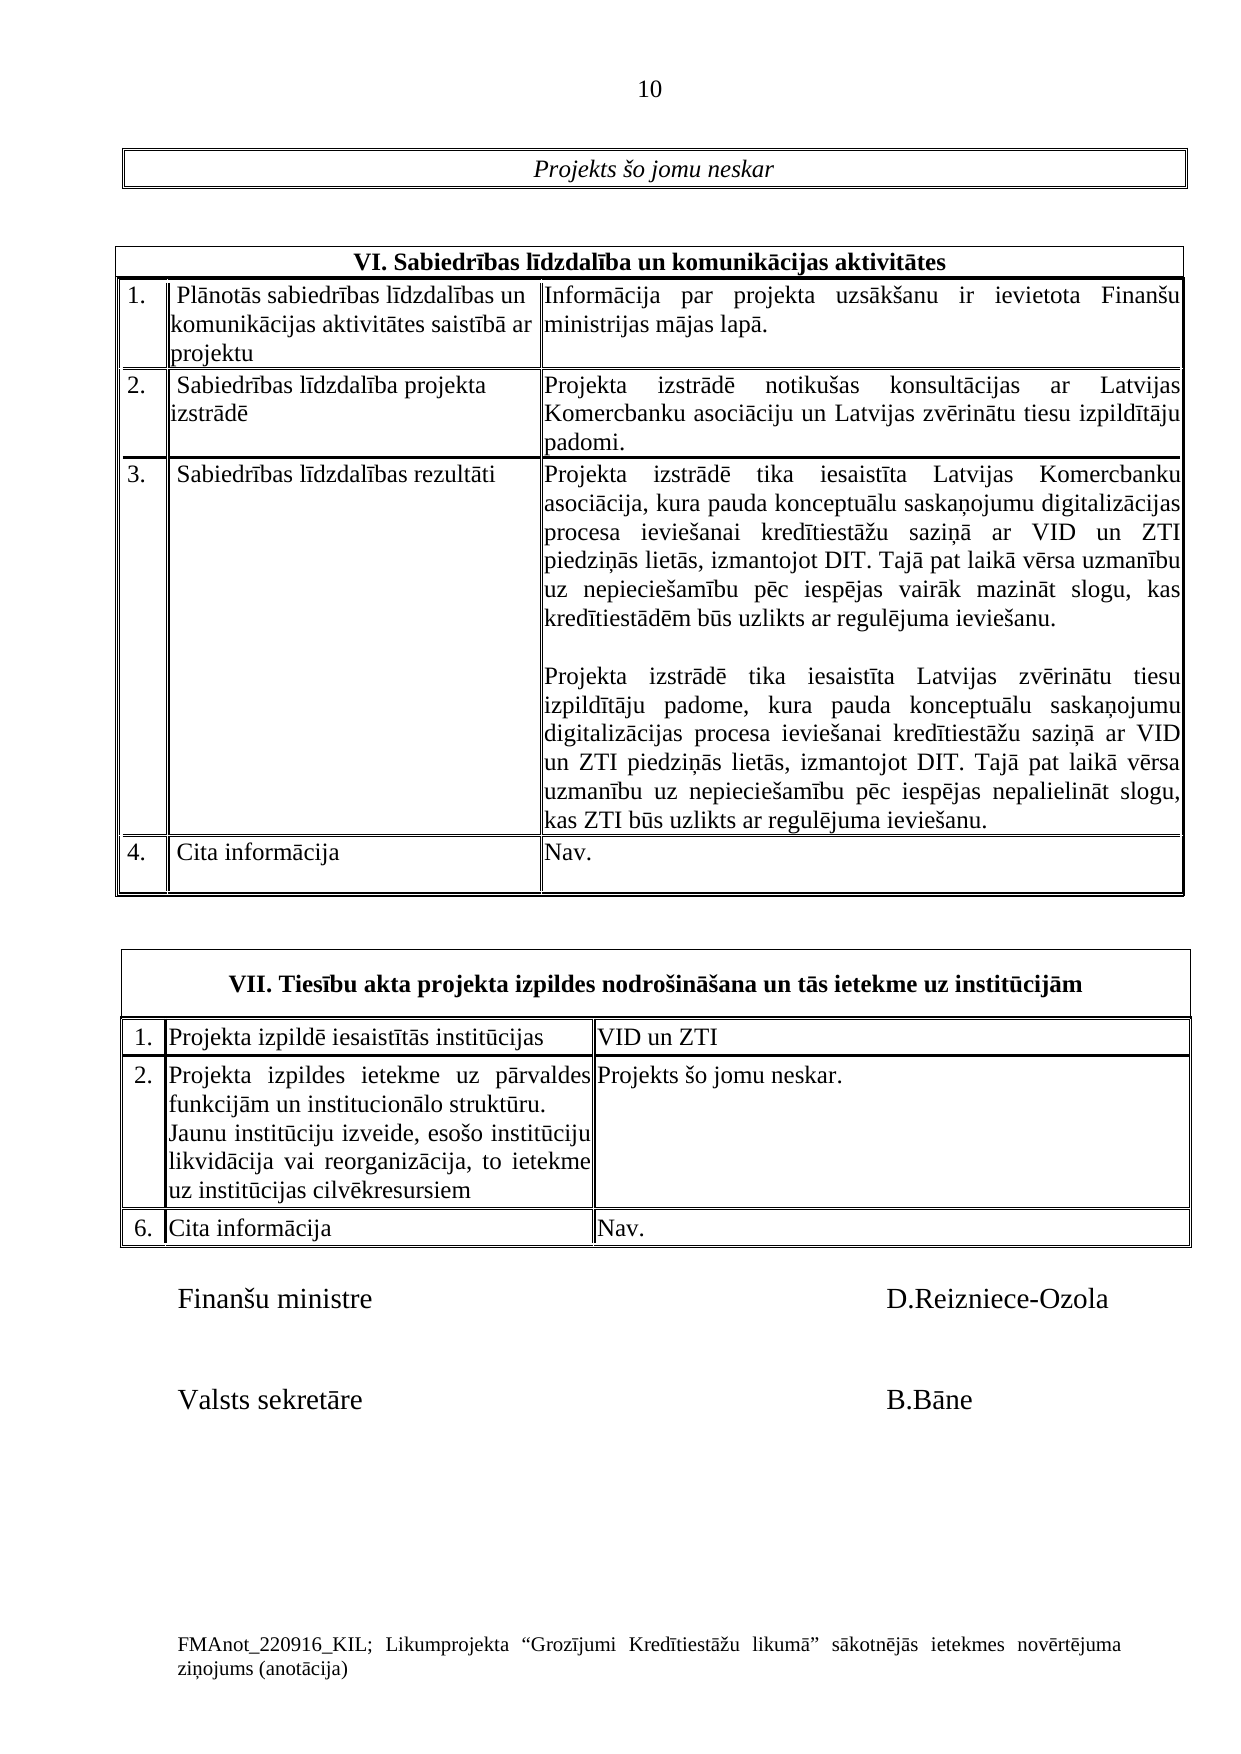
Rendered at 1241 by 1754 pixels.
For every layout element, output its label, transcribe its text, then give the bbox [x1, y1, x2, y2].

table_cell Projekta izpildē iesaistītās institūcijas [167, 1020, 592, 1054]
table_cell 6. [123, 1210, 165, 1244]
table_header VII. Tiesību akta projekta izpildes nodrošināšana un tās ietekme uz institūcijām [122, 950, 1190, 1016]
table_cell Projekta izpildes ietekme uz pārvaldes funkcijām un institucionālo struktūru. Jaunu institūciju izveide, esošo institūciju likvidācija vai reorganizācija, to ietekme uz institūcijas cilvēkresursiem [167, 1057, 592, 1207]
table_cell VID un ZTI [596, 1020, 1189, 1054]
table_header VI. Sabiedrības līdzdalība un komunikācijas aktivitātes [116, 247, 1183, 276]
table_cell Cita informācija [165, 1207, 594, 1244]
table_cell Projekts šo jomu neskar. [596, 1057, 1189, 1207]
table_cell 2. [123, 1057, 164, 1207]
text Valsts sekretāre B.Bāne [177, 1382, 1122, 1416]
text Finanšu ministre D.Reizniece-Ozola [177, 1281, 1122, 1315]
table_cell Nav. [594, 1210, 1189, 1244]
table_cell [118, 279, 1183, 895]
table_cell Projekts šo jomu neskar [125, 151, 1185, 186]
table_cell 1. [123, 1020, 164, 1054]
